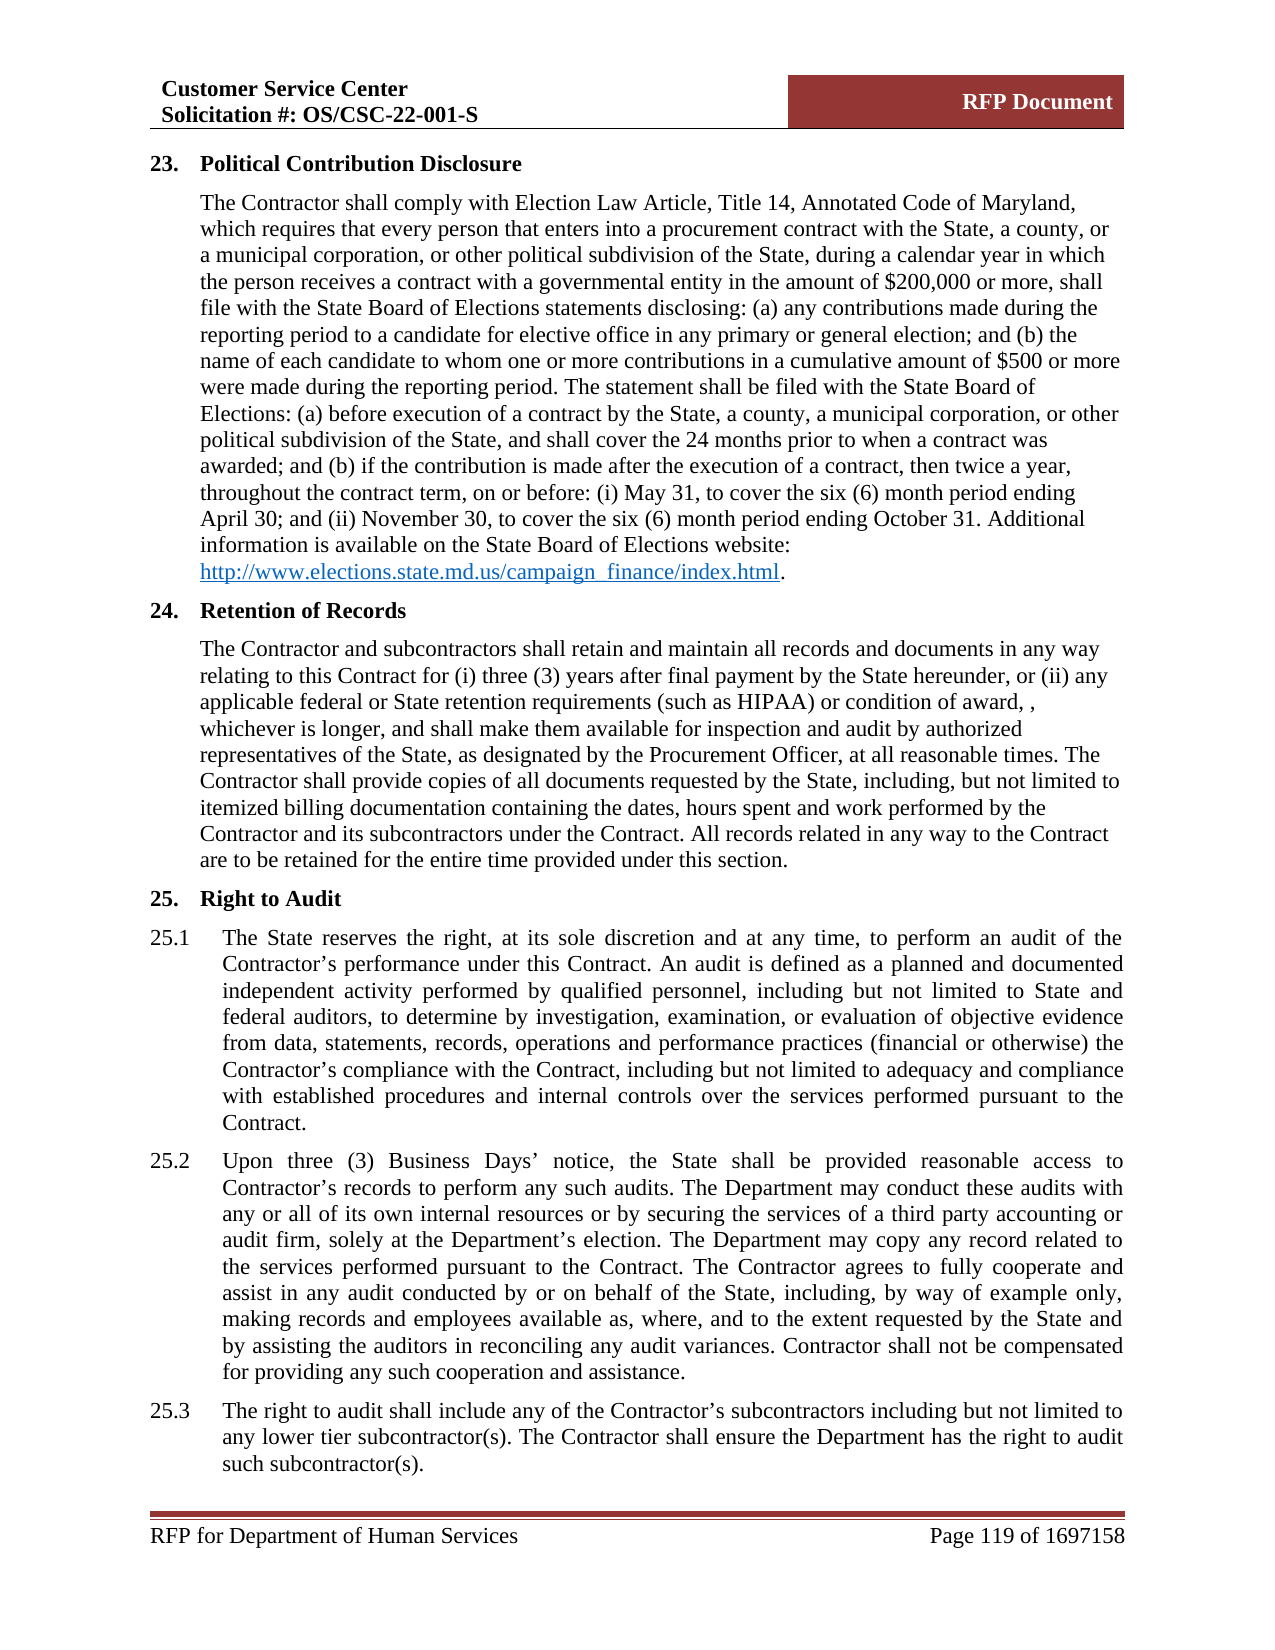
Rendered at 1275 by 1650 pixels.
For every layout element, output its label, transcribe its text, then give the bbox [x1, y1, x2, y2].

list The Contractor and subcontractors shall retain and maintain all records and documents in any way relating to this Contract for (i) three (3) years after final payment by the State hereunder, or (ii) any applicable federal or State retention requirements (such as HIPAA) or condition of award, , whichever is longer, and shall make them available for inspection and audit by authorized representatives of the State, as designated by the Procurement Officer, at all reasonable times. The Contractor shall provide copies of all documents requested by the State, including, but not limited to itemized billing documentation containing the dates, hours spent and work performed by the Contractor and its subcontractors under the Contract. All records related in any way to the Contract are to be retained for the entire time provided under this section. [199, 636, 1125, 873]
text The Contractor shall comply with Election Law Article, Title 14, Annotated Code of Maryland, which requires that every person that enters into a procurement contract with the State, a county, or a municipal corporation, or other political subdivision of the State, during a calendar year in which the person receives a contract with a governmental entity in the amount of $200,000 or more, shall file with the State Board of Elections statements disclosing: (a) any contributions made during the reporting period to a candidate for elective office in any primary or general election; and (b) the name of each candidate to whom one or more contributions in a cumulative amount of $500 or more were made during the reporting period. The statement shall be filed with the State Board of Elections: (a) before execution of a contract by the State, a county, a municipal corporation, or other political subdivision of the State, and shall cover the 24 months prior to when a contract was awarded; and (b) if the contribution is made after the execution of a contract, then twice a year, throughout the contract term, on or before: (i) May 31, to cover the six (6) month period ending April 30; and (ii) November 30, to cover the six (6) month period ending October 31. Additional information is available on the State Board of Elections website: http://www.elections.state.md.us/campaign_finance/index.html. [200, 189, 1125, 584]
text 25.2 Upon three (3) Business Days’ notice, the State shall be provided reasonable access to Contractor’s records to perform any such audits. The Department may conduct these audits with any or all of its own internal resources or by securing the services of a third party accounting or audit firm, solely at the Department’s election. The Department may copy any record related to the services performed pursuant to the Contract. The Contractor agrees to fully cooperate and assist in any audit conducted by or on behalf of the State, including, by way of example only, making records and employees available as, where, and to the extent requested by the State and by assisting the auditors in reconciling any audit variances. Contractor shall not be compensated for providing any such cooperation and assistance. [150, 1147, 1125, 1384]
text 25. Right to Audit [150, 885, 1125, 912]
text 25.3 The right to audit shall include any of the Contractor’s subcontractors including but not limited to any lower tier subcontractor(s). The Contractor shall ensure the Department has the right to audit such subcontractor(s). [150, 1397, 1125, 1476]
text 24. Retention of Records [150, 597, 1125, 623]
text 25.1 The State reserves the right, at its sole discretion and at any time, to perform an audit of the Contractor’s performance under this Contract. An audit is defined as a planned and documented independent activity performed by qualified personnel, including but not limited to State and federal auditors, to determine by investigation, examination, or evaluation of objective evidence from data, statements, records, operations and performance practices (financial or otherwise) the Contractor’s compliance with the Contract, including but not limited to adequacy and compliance with established procedures and internal controls over the services performed pursuant to the Contract. [150, 924, 1125, 1135]
text 23. Political Contribution Disclosure [150, 150, 1125, 176]
